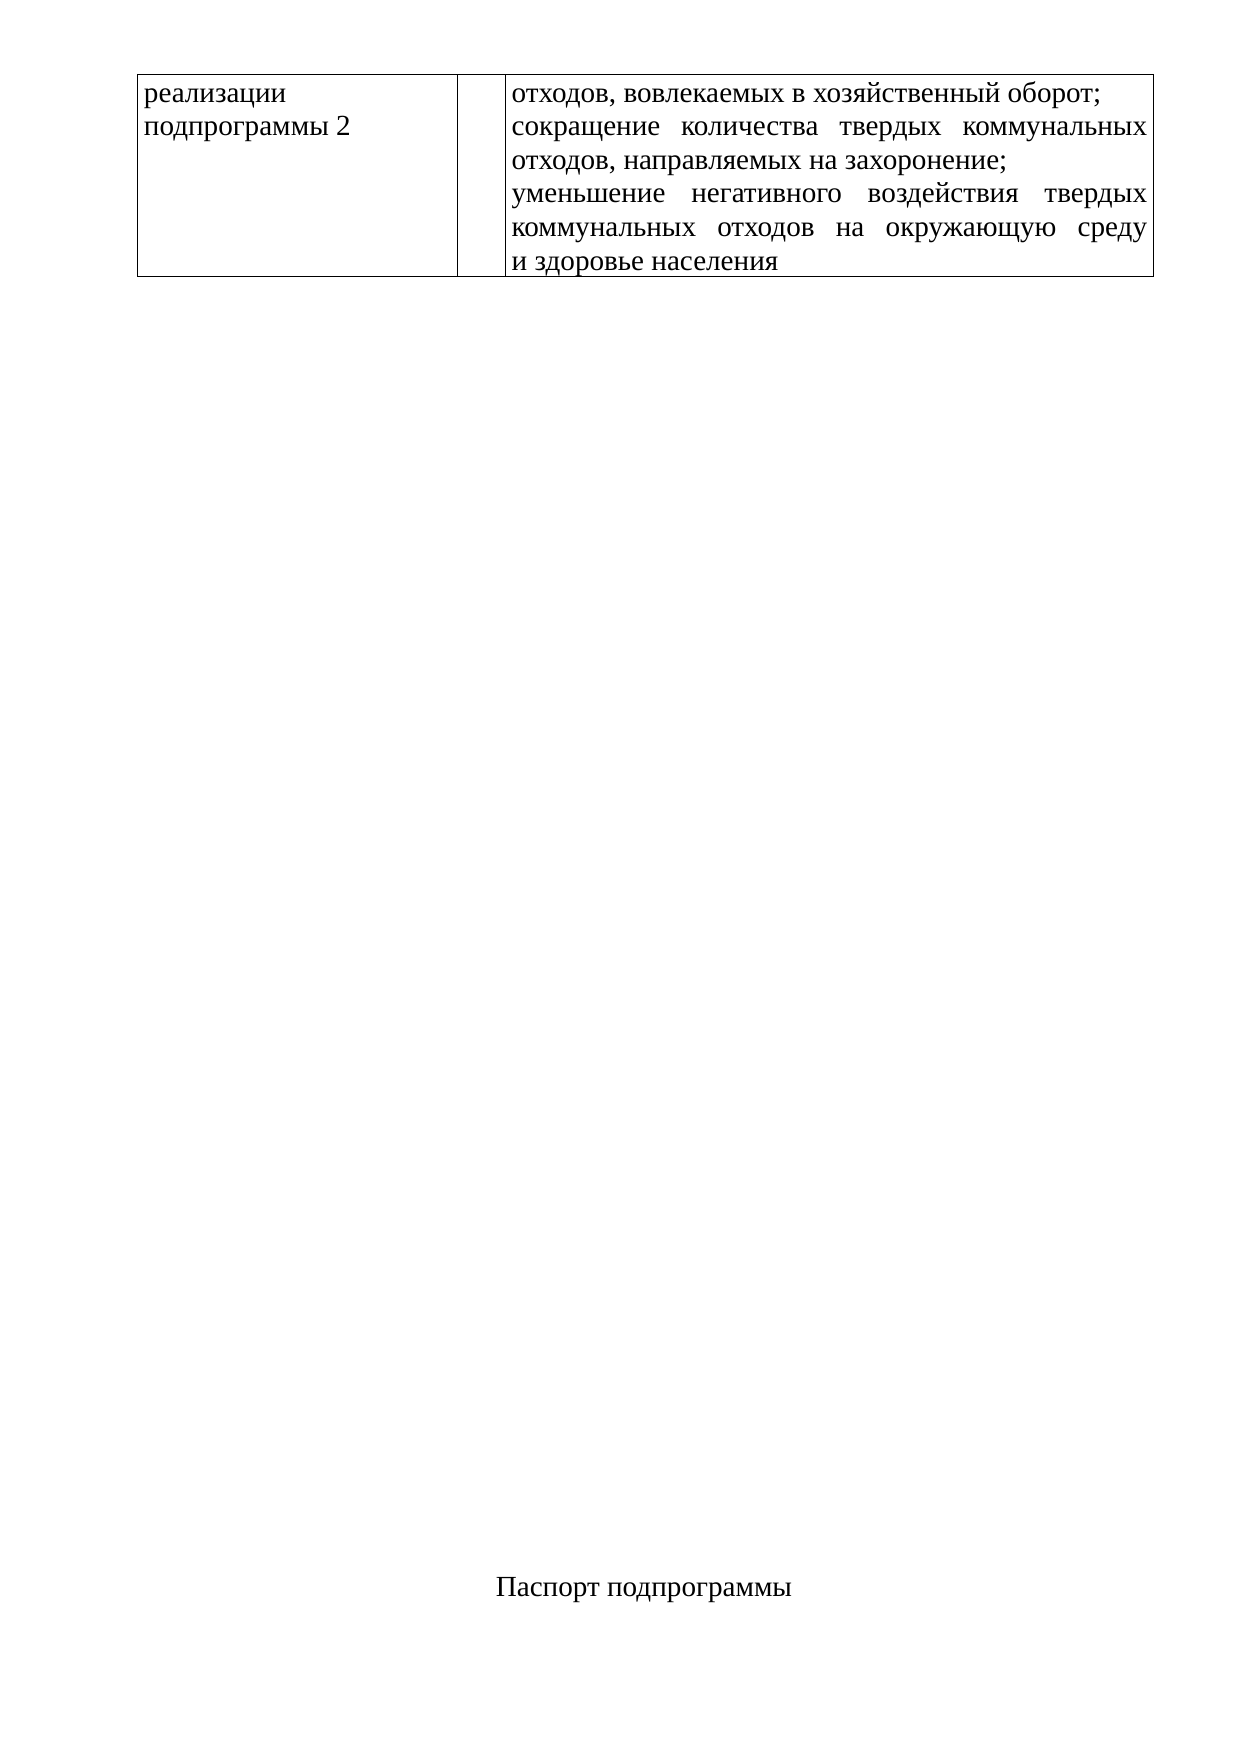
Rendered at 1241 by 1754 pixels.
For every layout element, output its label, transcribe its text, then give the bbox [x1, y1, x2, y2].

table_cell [506, 75, 1153, 276]
table_cell – [458, 75, 505, 276]
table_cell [138, 75, 457, 276]
text Паспорт подпрограммы [136, 1569, 1152, 1603]
